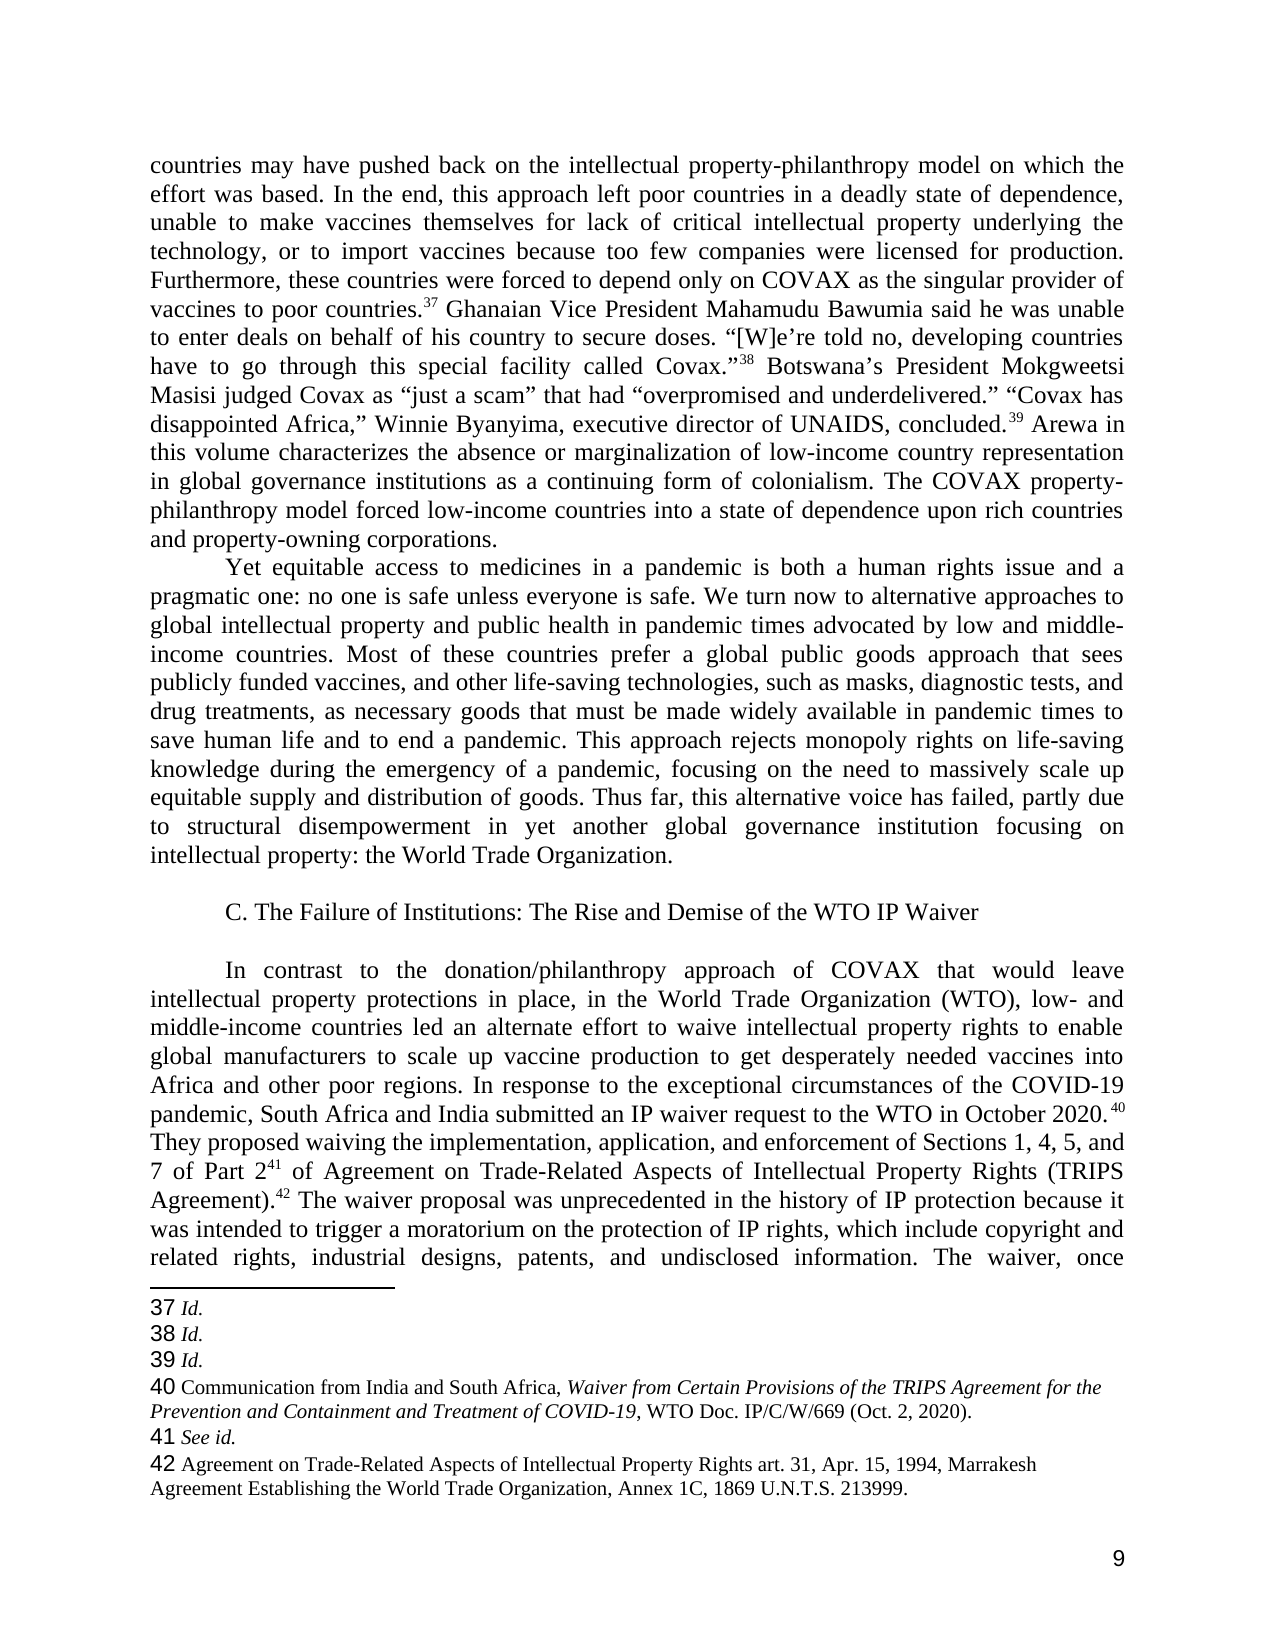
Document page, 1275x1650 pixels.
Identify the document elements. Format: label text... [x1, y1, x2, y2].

text C. The Failure of Institutions: The Rise and Demise of the WTO IP Waiver [150, 897, 1125, 926]
text Yet equitable access to medicines in a pandemic is both a human rights issue and a pragmatic one: no one is safe unless everyone is safe. We turn now to alternative approaches to global intellectual property and public health in pandemic times advocated by low and middle-income countries. Most of these countries prefer a global public goods approach that sees publicly funded vaccines, and other life-saving technologies, such as masks, diagnostic tests, and drug treatments, as necessary goods that must be made widely available in pandemic times to save human life and to end a pandemic. This approach rejects monopoly rights on life-saving knowledge during the emergency of a pandemic, focusing on the need to massively scale up equitable supply and distribution of goods. Thus far, this alternative voice has failed, partly due to structural disempowerment in yet another global governance institution focusing on intellectual property: the World Trade Organization. [150, 552, 1125, 869]
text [150, 150, 1125, 552]
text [150, 955, 1125, 1271]
